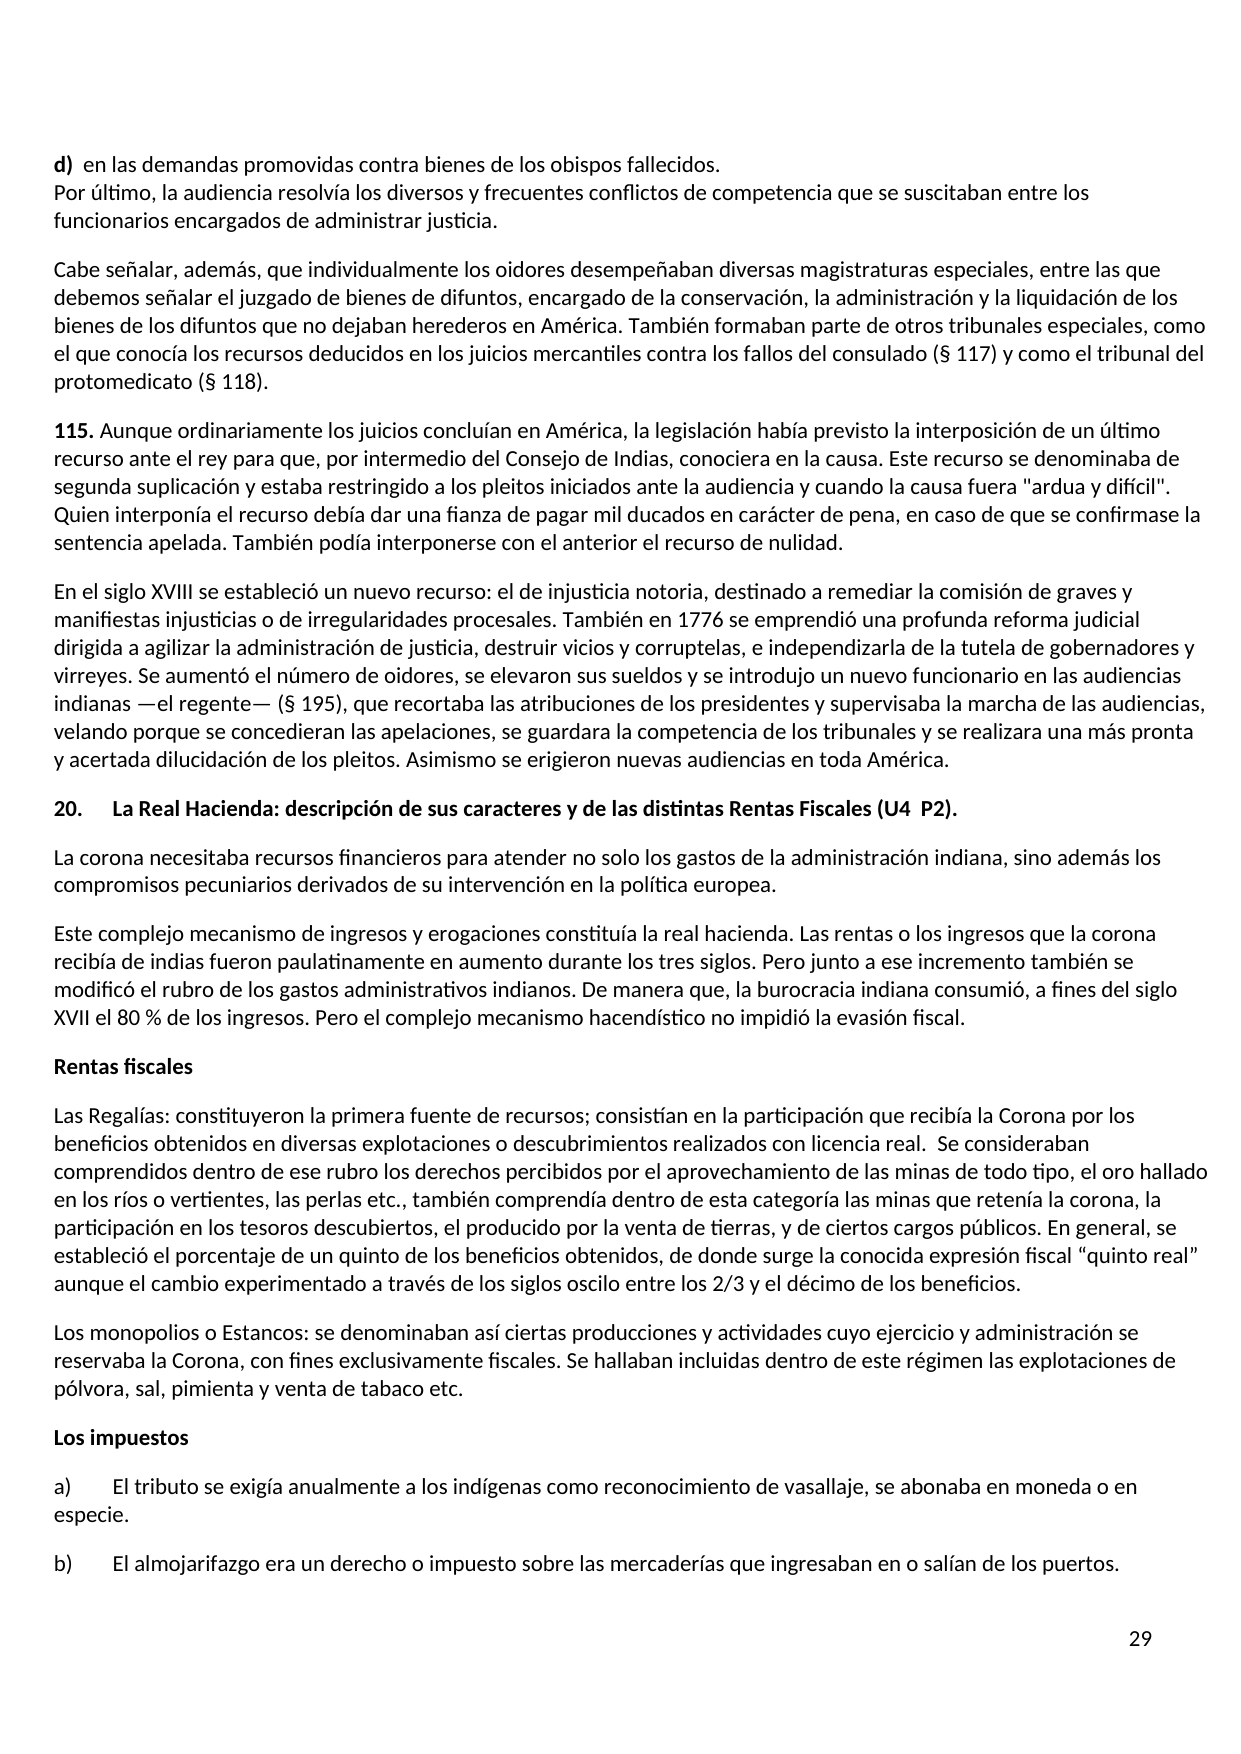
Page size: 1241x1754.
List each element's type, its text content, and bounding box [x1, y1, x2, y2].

text En el siglo XVIII se estableció un nuevo recurso: el de injusticia notoria, destinado a remediar la comisión de graves y manifiestas injusticias o de irregularidades procesales. También en 1776 se emprendió una profunda reforma judicial dirigida a agilizar la administración de justicia, destruir vicios y corruptelas, e independizarla de la tutela de gobernadores y virreyes. Se aumentó el número de oidores, se elevaron sus sueldos y se introdujo un nuevo funcionario en las audiencias indianas —el regente— (§ 195), que recortaba las atribuciones de los presidentes y supervisaba la marcha de las audiencias, velando porque se concedieran las apelaciones, se guardara la competencia de los tribunales y se realizara una más pronta y acertada dilucidación de los pleitos. Asimismo se erigieron nuevas audiencias en toda América. [53, 577, 1211, 773]
text b) El almojarifazgo era un derecho o impuesto sobre las mercaderías que ingresaban en o salían de los puertos. [53, 1549, 1211, 1577]
text La corona necesitaba recursos financieros para atender no solo los gastos de la administración indiana, sino además los compromisos pecuniarios derivados de su intervención en la política europea. [53, 843, 1211, 899]
text Este complejo mecanismo de ingresos y erogaciones constituía la real hacienda. Las rentas o los ingresos que la corona recibía de indias fueron paulatinamente en aumento durante los tres siglos. Pero junto a ese incremento también se modificó el rubro de los gastos administrativos indianos. De manera que, la burocracia indiana consumió, a fines del siglo XVII el 80 % de los ingresos. Pero el complejo mecanismo hacendístico no impidió la evasión fiscal. [53, 919, 1211, 1032]
list en las demandas promovidas contra bienes de los obispos fallecidos. [53, 150, 1211, 178]
text Cabe señalar, además, que individualmente los oidores desempeñaban diversas magistraturas especiales, entre las que debemos señalar el juzgado de bienes de difuntos, encargado de la conservación, la administración y la liquidación de los bienes de los difuntos que no dejaban herederos en América. También formaban parte de otros tribunales especiales, como el que conocía los recursos deducidos en los juicios mercantiles contra los fallos del consulado (§ 117) y como el tribunal del protomedicato (§ 118). [53, 255, 1211, 395]
text 20. La Real Hacienda: descripción de sus caracteres y de las distintas Rentas Fiscales (U4 P2). [53, 794, 1211, 822]
text Las Regalías: constituyeron la primera fuente de recursos; consistían en la participación que recibía la Corona por los beneficios obtenidos en diversas explotaciones o descubrimientos realizados con licencia real. Se consideraban comprendidos dentro de ese rubro los derechos percibidos por el aprovechamiento de las minas de todo tipo, el oro hallado en los ríos o vertientes, las perlas etc., también comprendía dentro de esta categoría las minas que retenía la corona, la participación en los tesoros descubiertos, el producido por la venta de tierras, y de ciertos cargos públicos. En general, se estableció el porcentaje de un quinto de los beneficios obtenidos, de donde surge la conocida expresión fiscal “quinto real” aunque el cambio experimentado a través de los siglos oscilo entre los 2/3 y el décimo de los beneficios. [53, 1101, 1211, 1297]
text a) El tributo se exigía anualmente a los indígenas como reconocimiento de vasallaje, se abonaba en moneda o en especie. [53, 1472, 1211, 1528]
text Rentas fiscales [53, 1052, 1211, 1080]
text Por último, la audiencia resolvía los diversos y frecuentes conflictos de competencia que se suscitaban entre los funcionarios encargados de administrar justicia. [53, 178, 1211, 234]
text 115. Aunque ordinariamente los juicios concluían en América, la legislación había previsto la interposición de un último recurso ante el rey para que, por intermedio del Consejo de Indias, conociera en la causa. Este recurso se denominaba de segunda suplicación y estaba restringido a los pleitos iniciados ante la audiencia y cuando la causa fuera "ardua y difícil". Quien interponía el recurso debía dar una fianza de pagar mil ducados en carácter de pena, en caso de que se confirmase la sentencia apelada. También podía interponerse con el anterior el recurso de nulidad. [53, 416, 1211, 556]
text Los monopolios o Estancos: se denominaban así ciertas producciones y actividades cuyo ejercicio y administración se reservaba la Corona, con fines exclusivamente fiscales. Se hallaban incluidas dentro de este régimen las explotaciones de pólvora, sal, pimienta y venta de tabaco etc. [53, 1318, 1211, 1402]
text Los impuestos [53, 1423, 1211, 1451]
